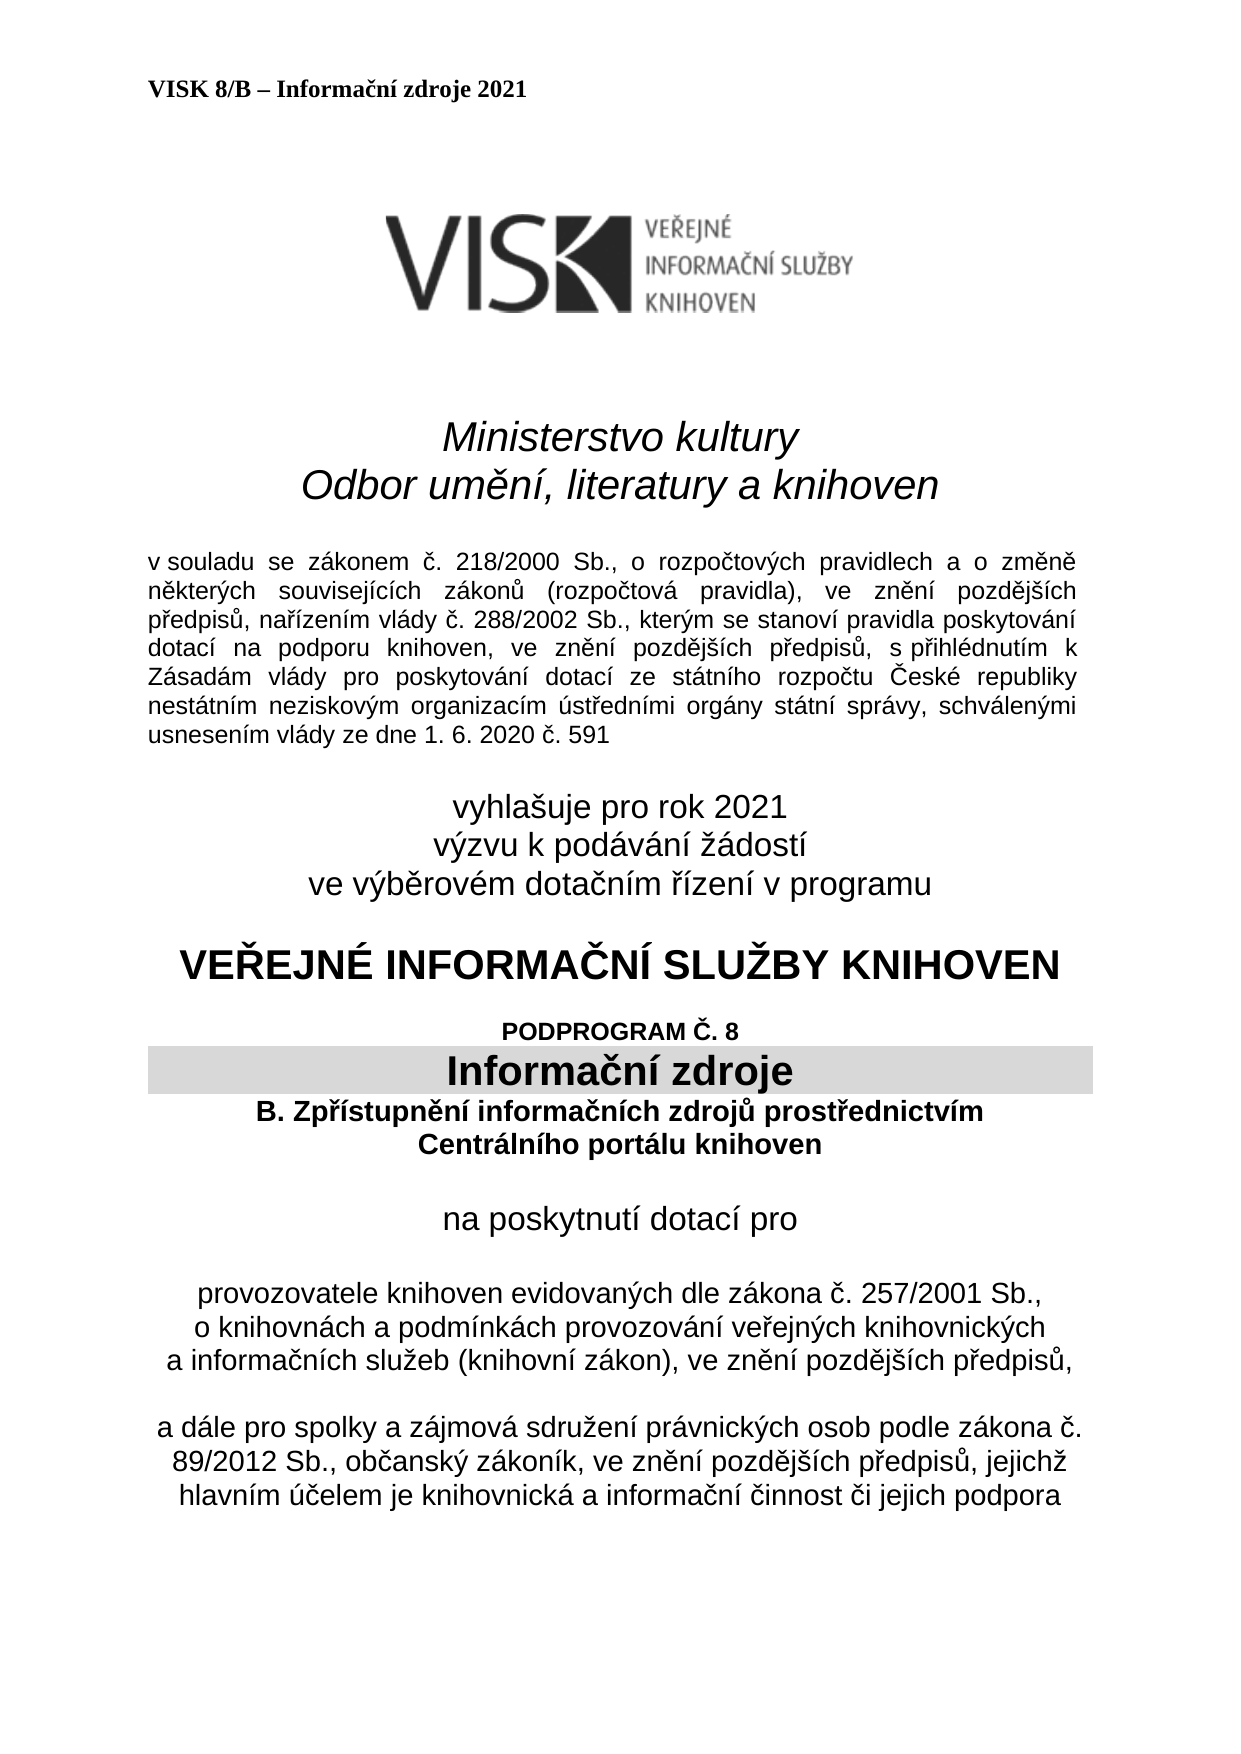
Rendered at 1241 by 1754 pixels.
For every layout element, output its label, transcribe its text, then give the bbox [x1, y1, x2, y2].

text vyhlašuje pro rok 2021 [148, 787, 1093, 825]
text ve výběrovém dotačním řízení v programu [148, 864, 1093, 902]
text Centrálního portálu knihoven [148, 1127, 1093, 1161]
text provozovatele knihoven evidovaných dle zákona č. 257/2001 Sb., o knihovnách a podmínkách provozování veřejných knihovnických a informačních služeb (knihovní zákon), ve znění pozdějších předpisů, [148, 1276, 1093, 1377]
text B. Zpřístupnění informačních zdrojů prostřednictvím [148, 1094, 1093, 1127]
text VEŘEJNÉ INFORMAČNÍ SLUŽBY KNIHOVEN [148, 941, 1093, 988]
text na poskytnutí dotací pro [148, 1199, 1093, 1238]
text Odbor umění, literatury a knihoven [148, 461, 1093, 509]
text Ministerstvo kultury [148, 413, 1093, 461]
text PODPROGRAM Č. 8 [148, 1017, 1093, 1046]
text Informační zdroje [148, 1046, 1093, 1094]
text výzvu k podávání žádostí [148, 825, 1093, 864]
text v souladu se zákonem č. 218/2000 Sb., o rozpočtových pravidlech a o změně některých souvisejících zákonů (rozpočtová pravidla), ve znění pozdějších předpisů, nařízením vlády č. 288/2002 Sb., kterým se stanoví pravidla poskytování dotací na podporu knihoven, ve znění pozdějších předpisů, s přihlédnutím k Zásadám vlády pro poskytování dotací ze státního rozpočtu České republiky nestátním neziskovým organizacím ústředními orgány státní správy, schválenými usnesením vlády ze dne 1. 6. 2020 č. 591 [148, 547, 1078, 748]
text a dále pro spolky a zájmová sdružení právnických osob podle zákona č. 89/2012 Sb., občanský zákoník, ve znění pozdějších předpisů, jejichž hlavním účelem je knihovnická a informační činnost či jejich podpora [148, 1410, 1093, 1511]
